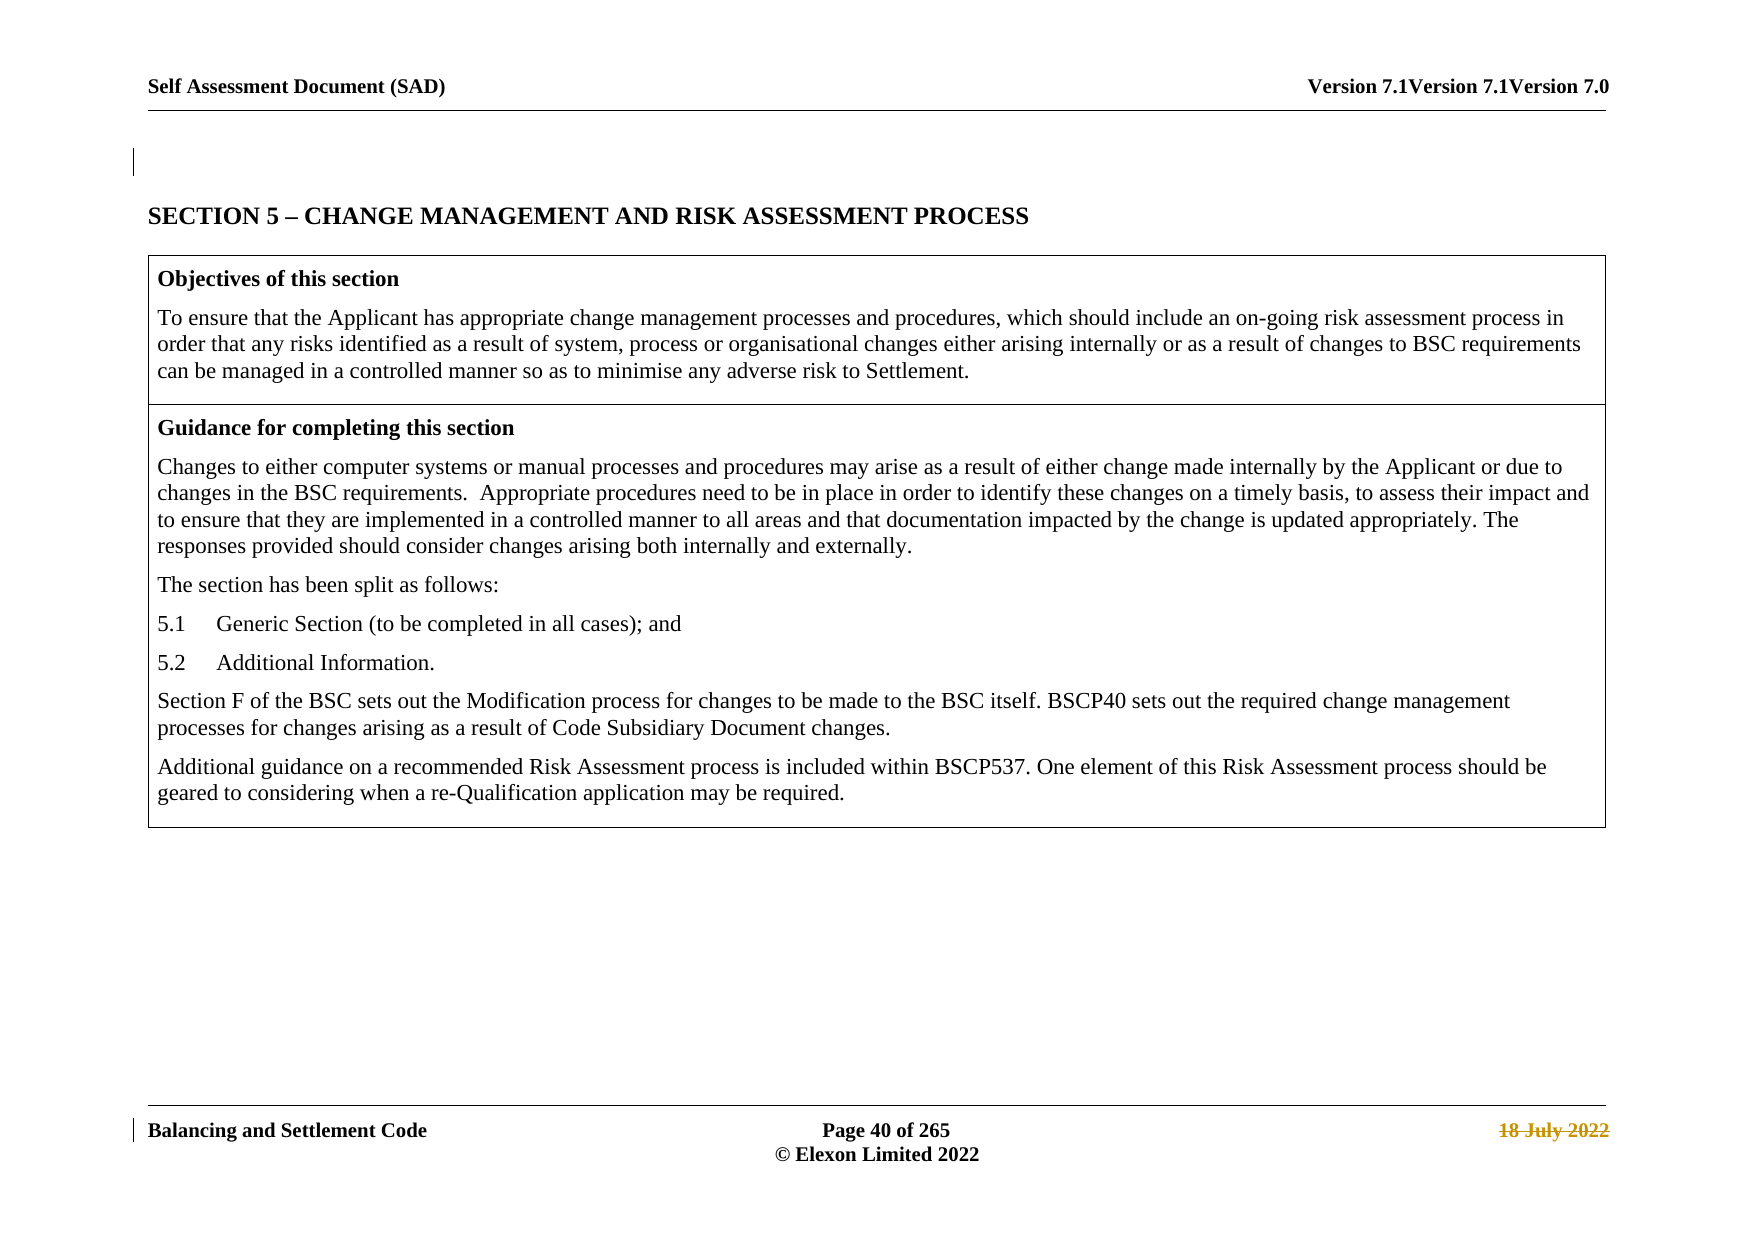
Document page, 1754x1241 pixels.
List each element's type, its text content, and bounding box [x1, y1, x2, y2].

table_cell Guidance for completing this section Changes to either computer systems or manual processes and procedures may arise as a result of either change made internally by the Applicant or due to changes in the BSC requirements. Appropriate procedures need to be in place in order to identify these changes on a timely basis, to assess their impact and to ensure that they are implemented in a controlled manner to all areas and that documentation impacted by the change is updated appropriately. The responses provided should consider changes arising both internally and externally. The section has been split as follows: 5.1 Generic Section (to be completed in all cases); and 5.2 Additional Information. Section F of the BSC sets out the Modification process for changes to be made to the BSC itself. BSCP40 sets out the required change management processes for changes arising as a result of Code Subsidiary Document changes. Additional guidance on a recommended Risk Assessment process is included within BSCP537. One element of this Risk Assessment process should be geared to considering when a re-Qualification application may be required. [149, 405, 1605, 827]
subtitle SECTION 5 – CHANGE MANAGEMENT AND RISK ASSESSMENT PROCESS [148, 201, 1606, 230]
table_header Objectives of this section To ensure that the Applicant has appropriate change management processes and procedures, which should include an on-going risk assessment process in order that any risks identified as a result of system, process or organisational changes either arising internally or as a result of changes to BSC requirements can be managed in a controlled manner so as to minimise any adverse risk to Settlement. [149, 256, 1605, 404]
